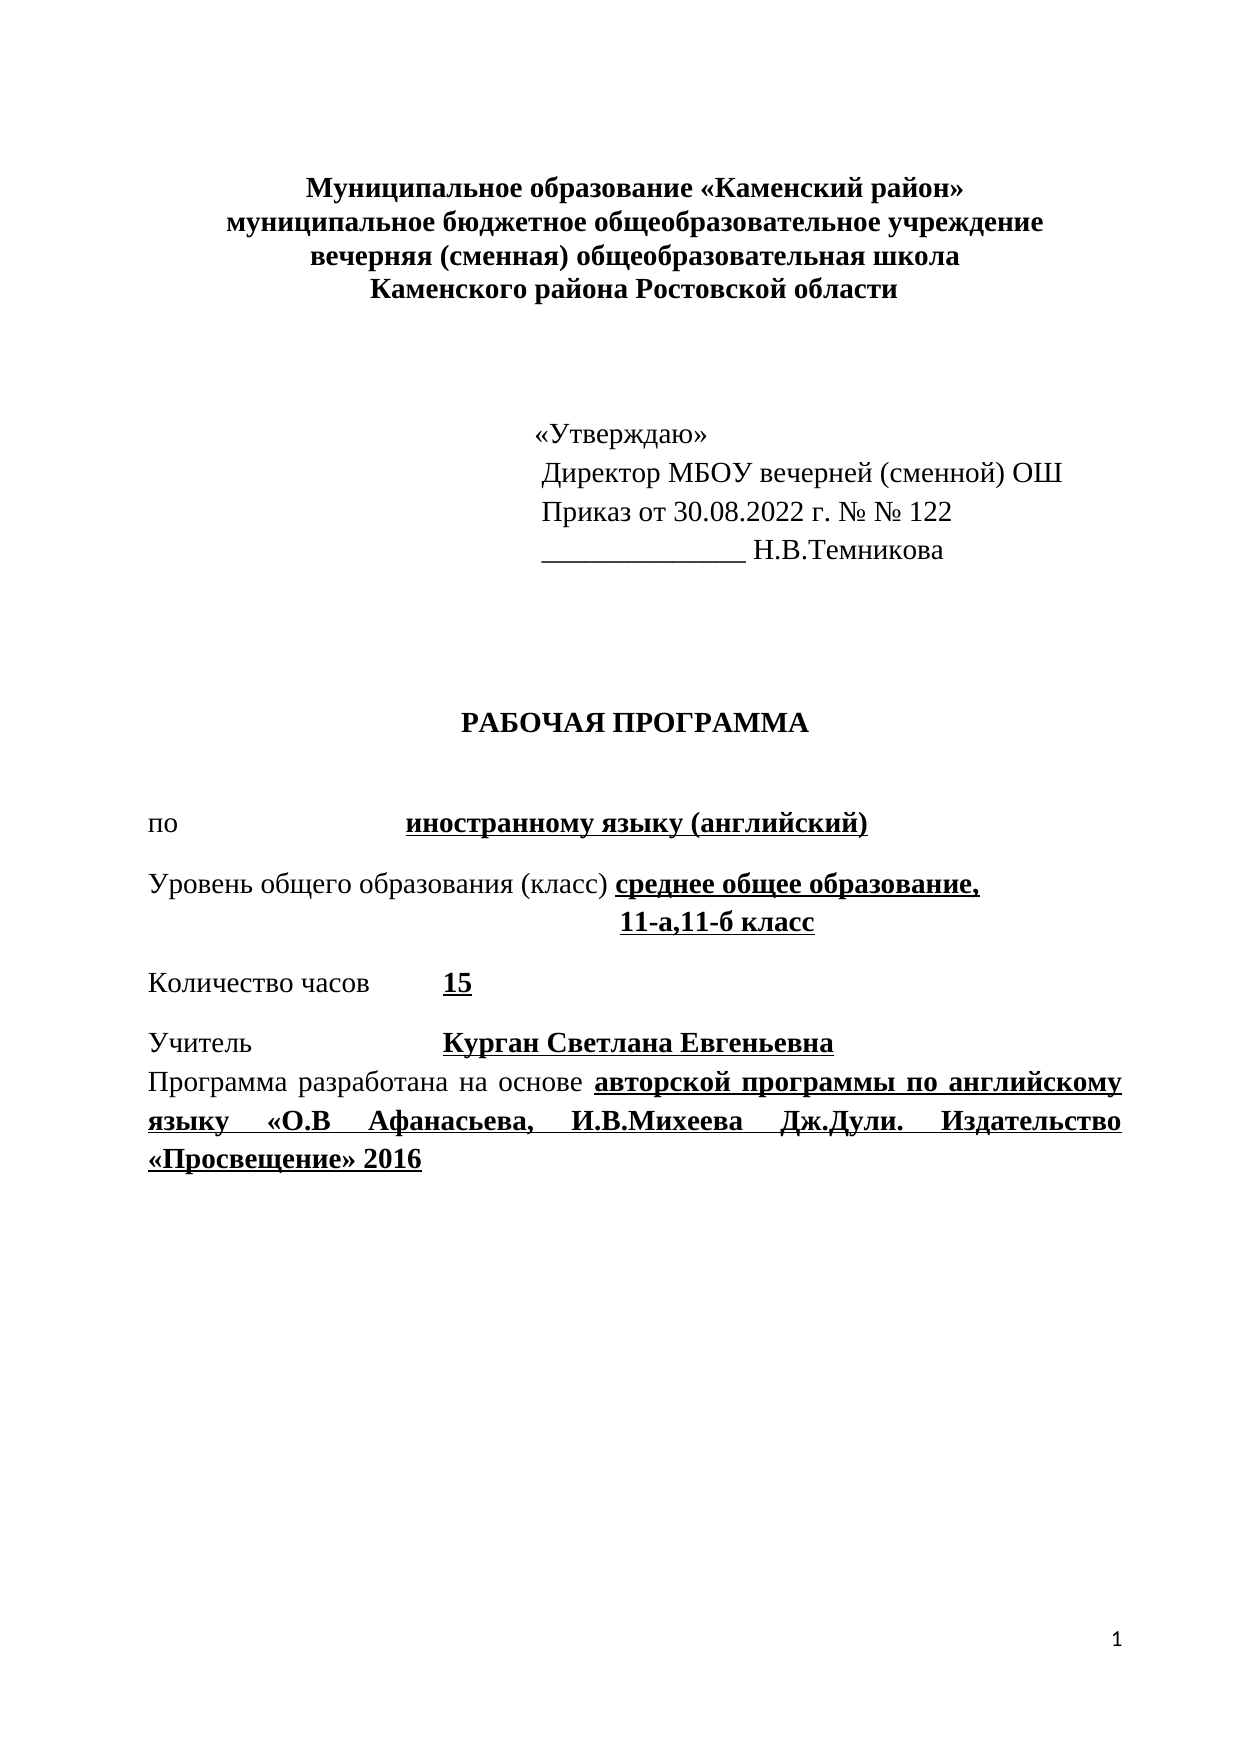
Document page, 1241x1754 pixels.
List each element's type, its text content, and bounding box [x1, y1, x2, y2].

text 11-а,11-б класс [148, 904, 1122, 938]
text по иностранному языку (английский) [148, 806, 1122, 839]
text Каменского района Ростовской области [148, 271, 1120, 305]
text Приказ от 30.08.2022 г. № № 122 [148, 494, 1122, 527]
text Количество часов 15 [148, 965, 1122, 999]
text Программа разработана на основе авторской программы по английскому языку «О.В Афанасьева, И.В.Михеева Дж.Дули. Издательство «Просвещение» 2016 [148, 1133, 1122, 1175]
text муниципальное бюджетное общеобразовательное учреждение [148, 204, 1122, 238]
text Уровень общего образования (класс) среднее общее образование, [148, 866, 1122, 899]
text РАБОЧАЯ ПРОГРАММА [148, 705, 1122, 738]
text Муниципальное образование «Каменский район» [148, 171, 1122, 204]
text Учитель Курган Светлана Евгеньевна [148, 1026, 1122, 1059]
text Директор МБОУ вечерней (сменной) ОШ [148, 455, 1122, 489]
text «Утверждаю» [148, 417, 1122, 450]
text вечерняя (сменная) общеобразовательная школа [148, 238, 1122, 271]
text ______________ Н.В.Темникова [148, 532, 1122, 566]
text Программа разработана на основе авторской программы по английскому языку «О.В Афанасьева, И.В.Михеева Дж.Дули. Издательство «Просвещение» 2016 [148, 1064, 1122, 1132]
